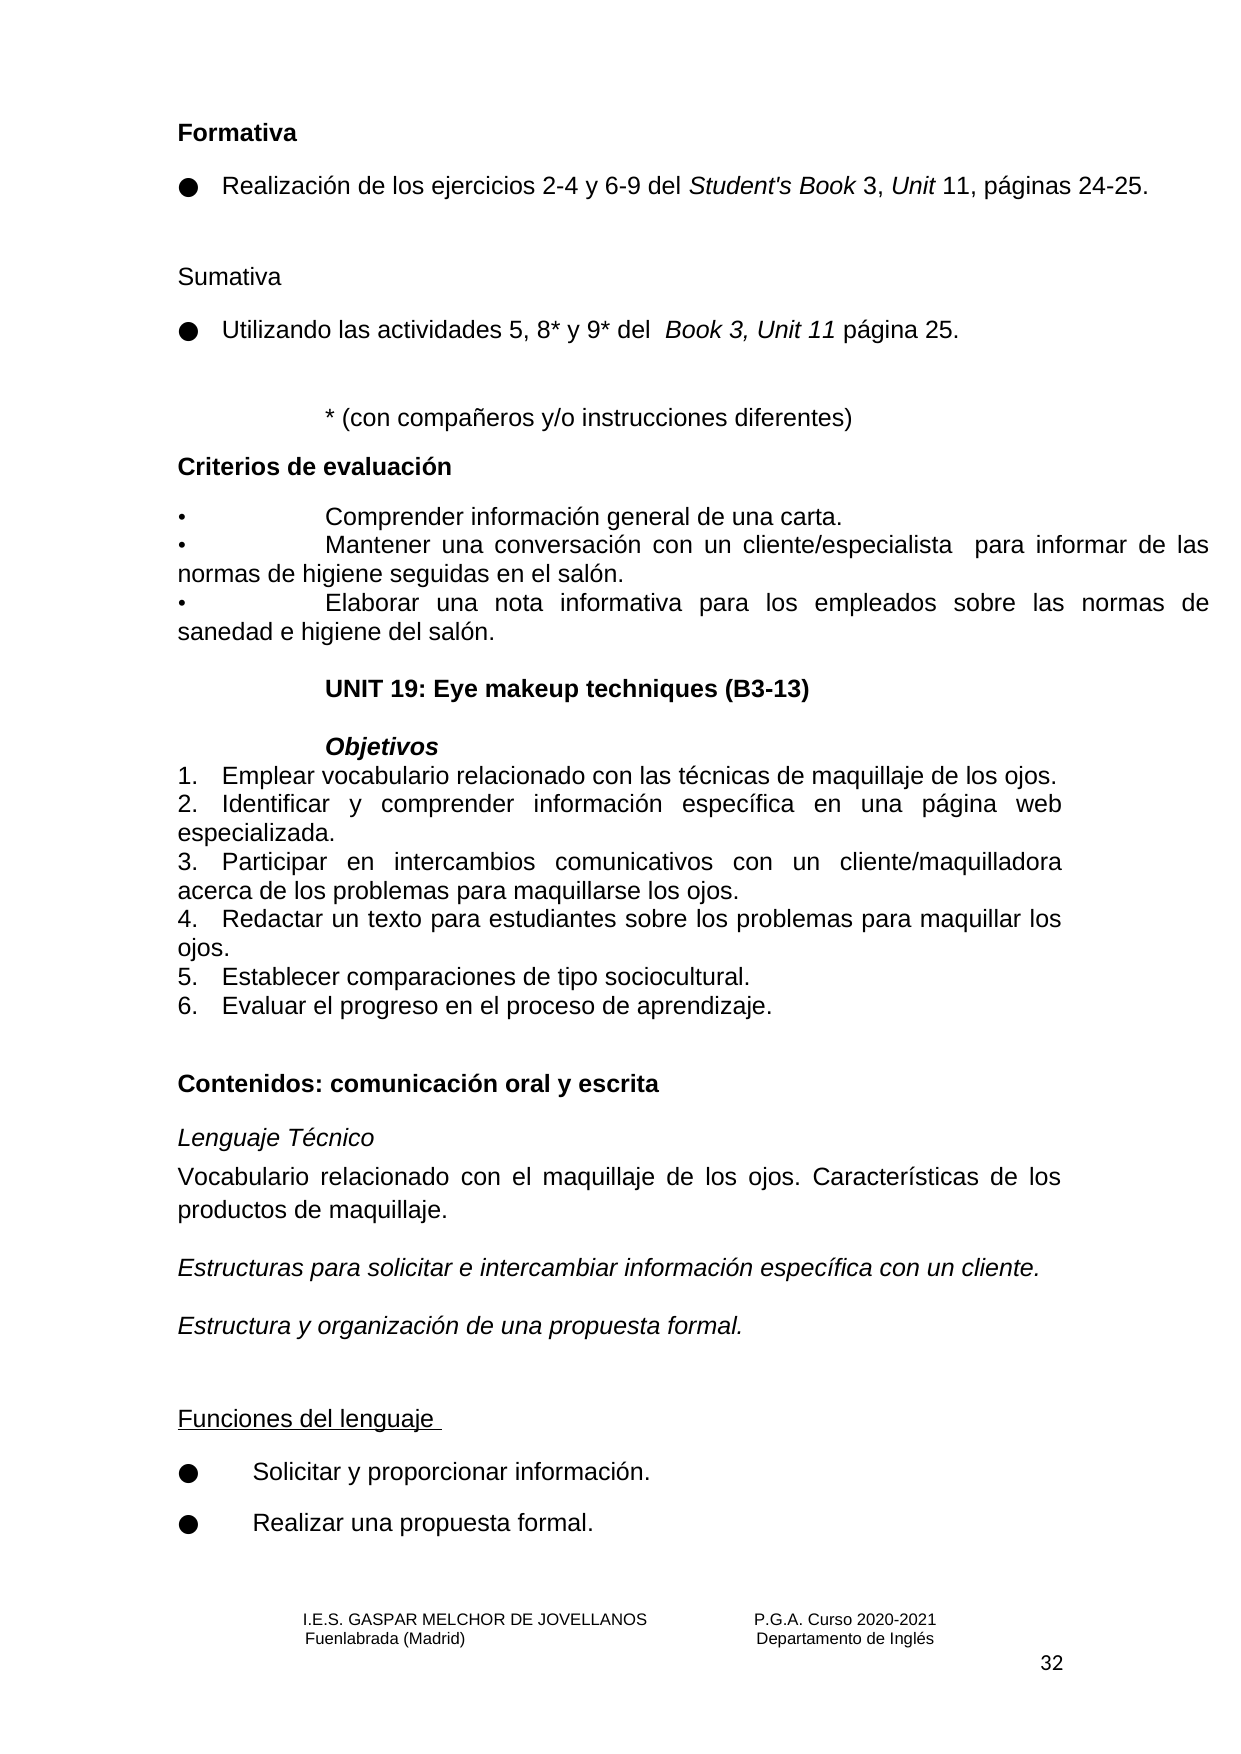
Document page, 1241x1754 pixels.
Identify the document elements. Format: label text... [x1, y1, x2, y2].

text Contenidos: comunicación oral y escrita [177, 1069, 1063, 1098]
list Mantener una conversación con un cliente/especialista para informar de las normas de higiene seguidas en el salón. [177, 531, 1211, 588]
list Utilizando las actividades 5, 8* y 9* del Book 3, Unit 11 página 25. [177, 302, 1240, 353]
list Emplear vocabulario relacionado con las técnicas de maquillaje de los ojos. [177, 761, 1063, 789]
text Estructuras para solicitar e intercambiar información específica con un cliente. [177, 1253, 1063, 1282]
list Identificar y comprender información específica en una página web especializada. [177, 789, 1063, 847]
list Comprender información general de una carta. [177, 502, 1211, 531]
list Objetivos [177, 732, 1063, 761]
text Funciones del lenguaje [177, 1404, 1063, 1433]
text * (con compañeros y/o instrucciones diferentes) [177, 402, 1240, 431]
list Evaluar el progreso en el proceso de aprendizaje. [177, 991, 1063, 1019]
text Lenguaje Técnico [177, 1123, 1063, 1152]
text Vocabulario relacionado con el maquillaje de los ojos. Características de los productos de maquillaje. [177, 1162, 1063, 1224]
list Realizar una propuesta formal. [177, 1495, 1063, 1546]
list Establecer comparaciones de tipo sociocultural. [177, 962, 1063, 991]
list Participar en intercambios comunicativos con un cliente/maquilladora acerca de los problemas para maquillarse los ojos. [177, 847, 1063, 904]
list Redactar un texto para estudiantes sobre los problemas para maquillar los ojos. [177, 904, 1063, 962]
text Formativa [177, 118, 1240, 147]
list Realización de los ejercicios 2-4 y 6-9 del Student's Book 3, Unit 11, páginas 24-25. [177, 157, 1240, 209]
text Estructura y organización de una propuesta formal. [177, 1311, 1063, 1340]
list Elaborar una nota informativa para los empleados sobre las normas de sanedad e higiene del salón. [177, 588, 1211, 646]
text Criterios de evaluación [177, 452, 1211, 481]
text Sumativa [177, 262, 1240, 291]
list Solicitar y proporcionar información. [177, 1443, 1063, 1495]
list UNIT 19: Eye makeup techniques (B3-13) [177, 674, 1063, 703]
